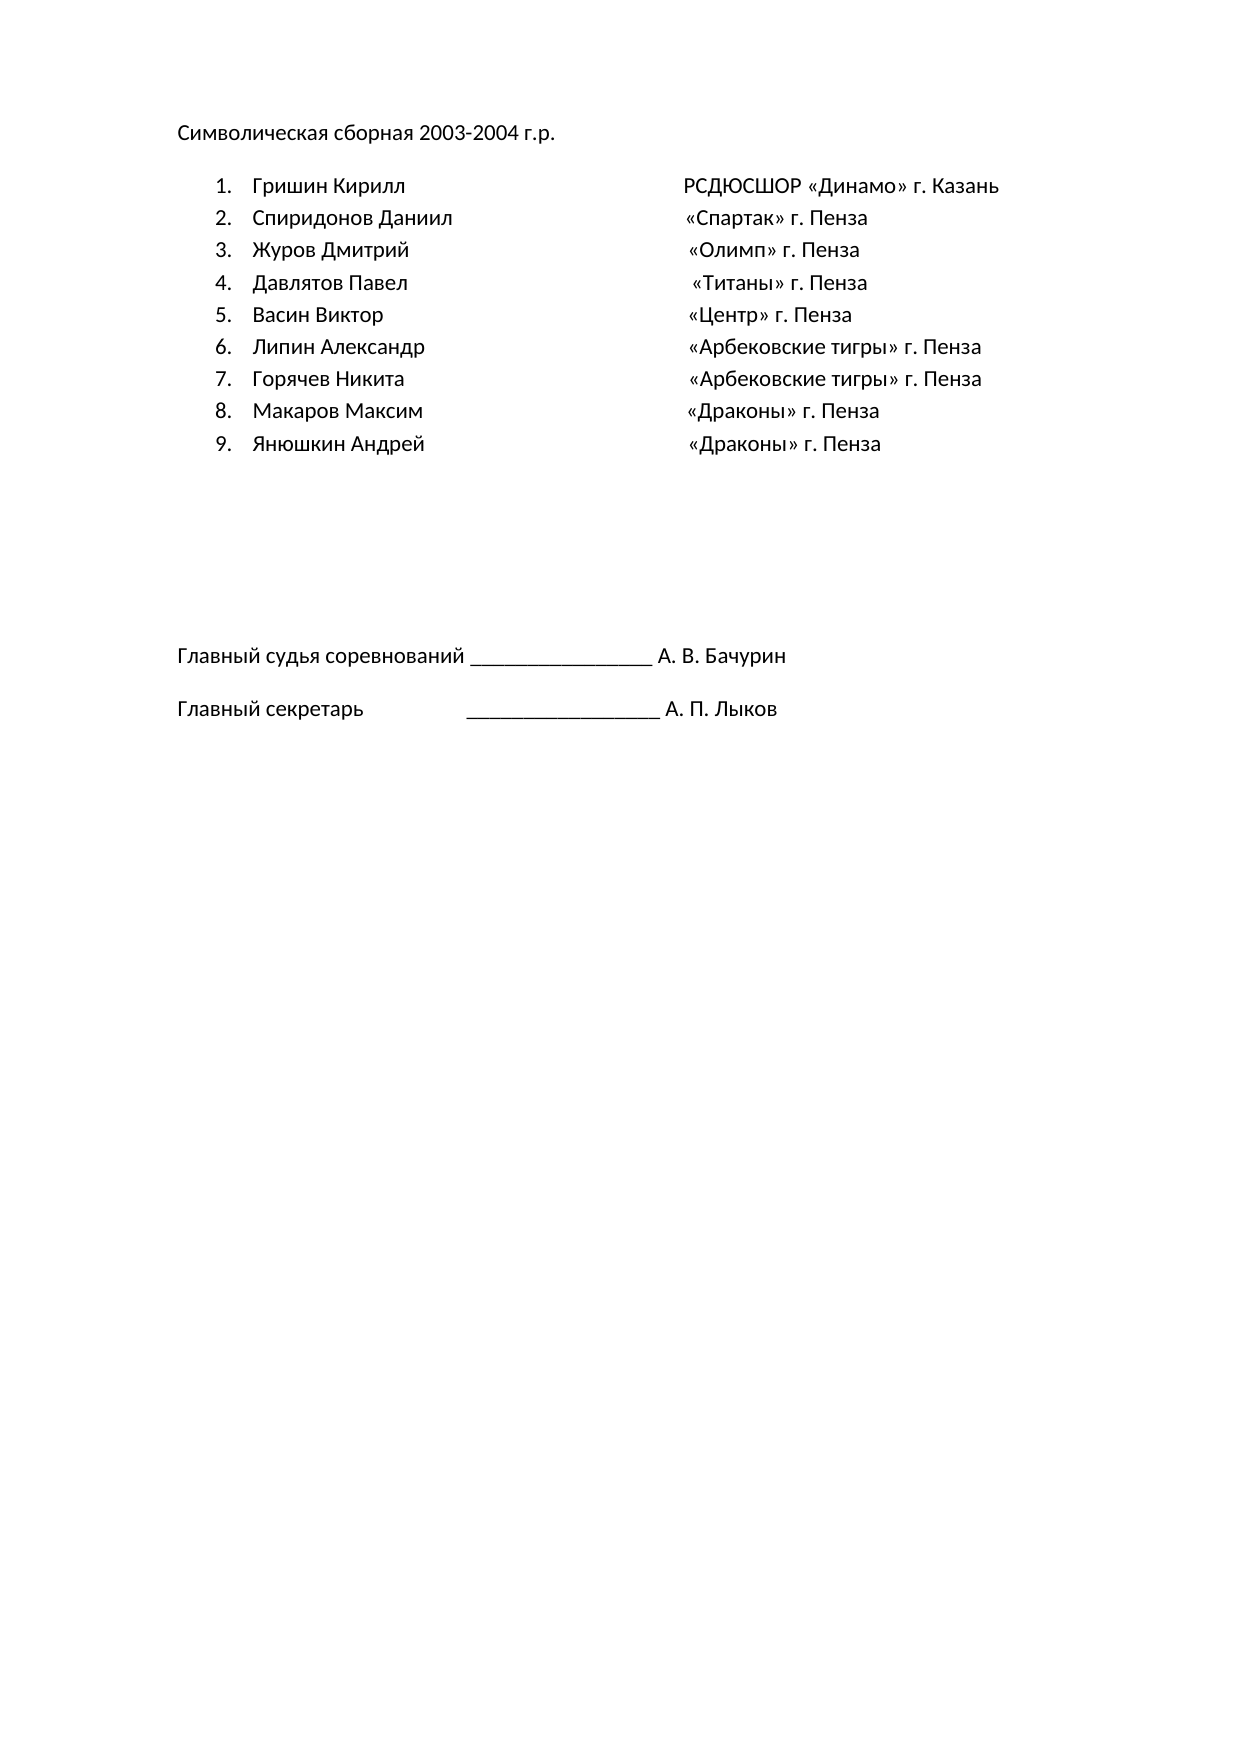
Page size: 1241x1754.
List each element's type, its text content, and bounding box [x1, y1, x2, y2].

text Главный секретарь _________________ А. П. Лыков [177, 694, 1152, 722]
list Горячев Никита «Арбековские тигры» г. Пенза [215, 364, 1152, 392]
list Журов Дмитрий «Олимп» г. Пенза [215, 236, 1152, 263]
list Спиридонов Даниил «Спартак» г. Пенза [215, 203, 1152, 231]
list Давлятов Павел «Титаны» г. Пенза [215, 268, 1152, 296]
list Васин Виктор «Центр» г. Пенза [215, 300, 1152, 328]
text Главный судья соревнований ________________ А. В. Бачурин [177, 641, 1152, 669]
list Янюшкин Андрей «Драконы» г. Пенза [215, 429, 1152, 457]
list Макаров Максим «Драконы» г. Пенза [215, 396, 1152, 424]
list Гришин Кирилл РСДЮСШОР «Динамо» г. Казань [215, 171, 1152, 199]
text Символическая сборная 2003-2004 г.р. [177, 118, 1152, 146]
list Липин Александр «Арбековские тигры» г. Пенза [215, 332, 1152, 360]
